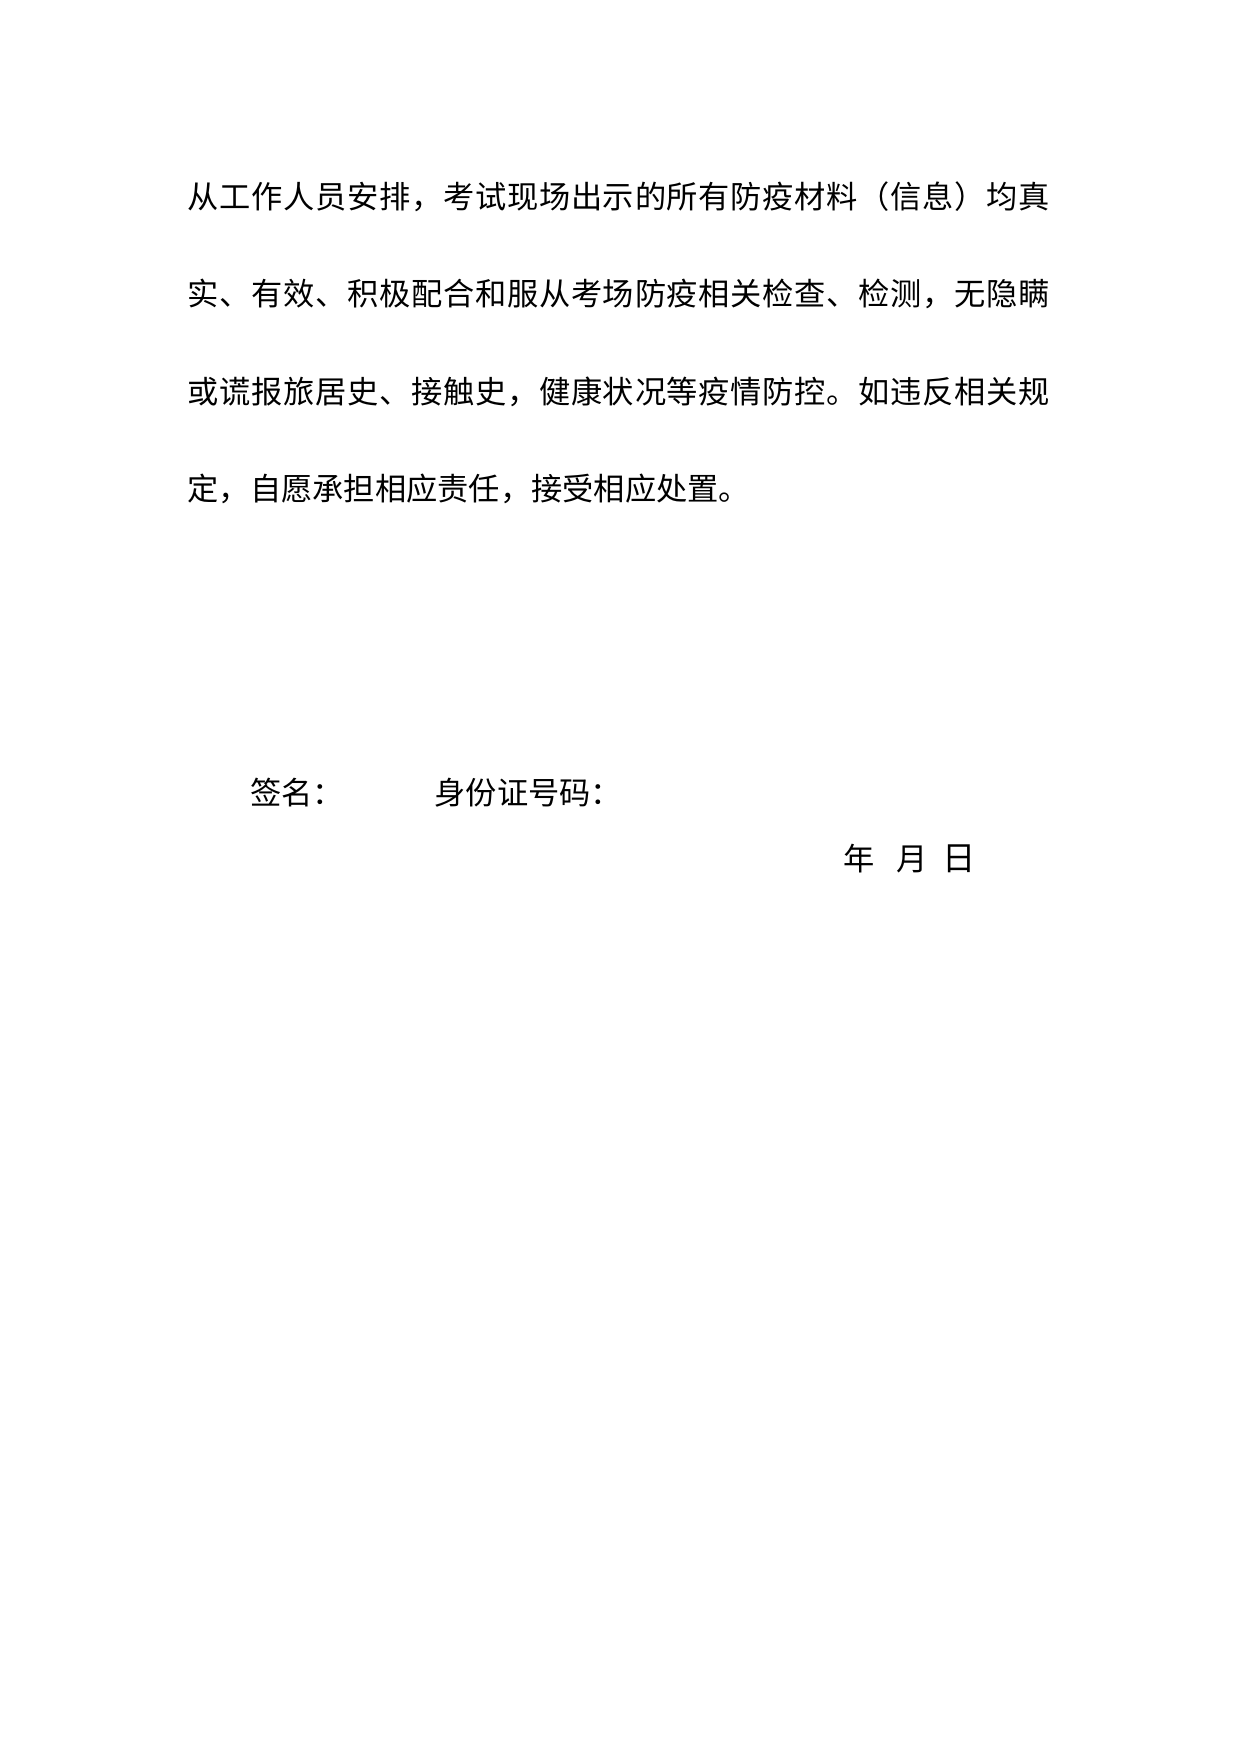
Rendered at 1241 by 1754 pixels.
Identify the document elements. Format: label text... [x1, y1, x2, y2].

text 签名： 身份证号码： [187, 758, 1053, 823]
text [187, 162, 1053, 519]
text 年 月 日 [187, 823, 1053, 888]
